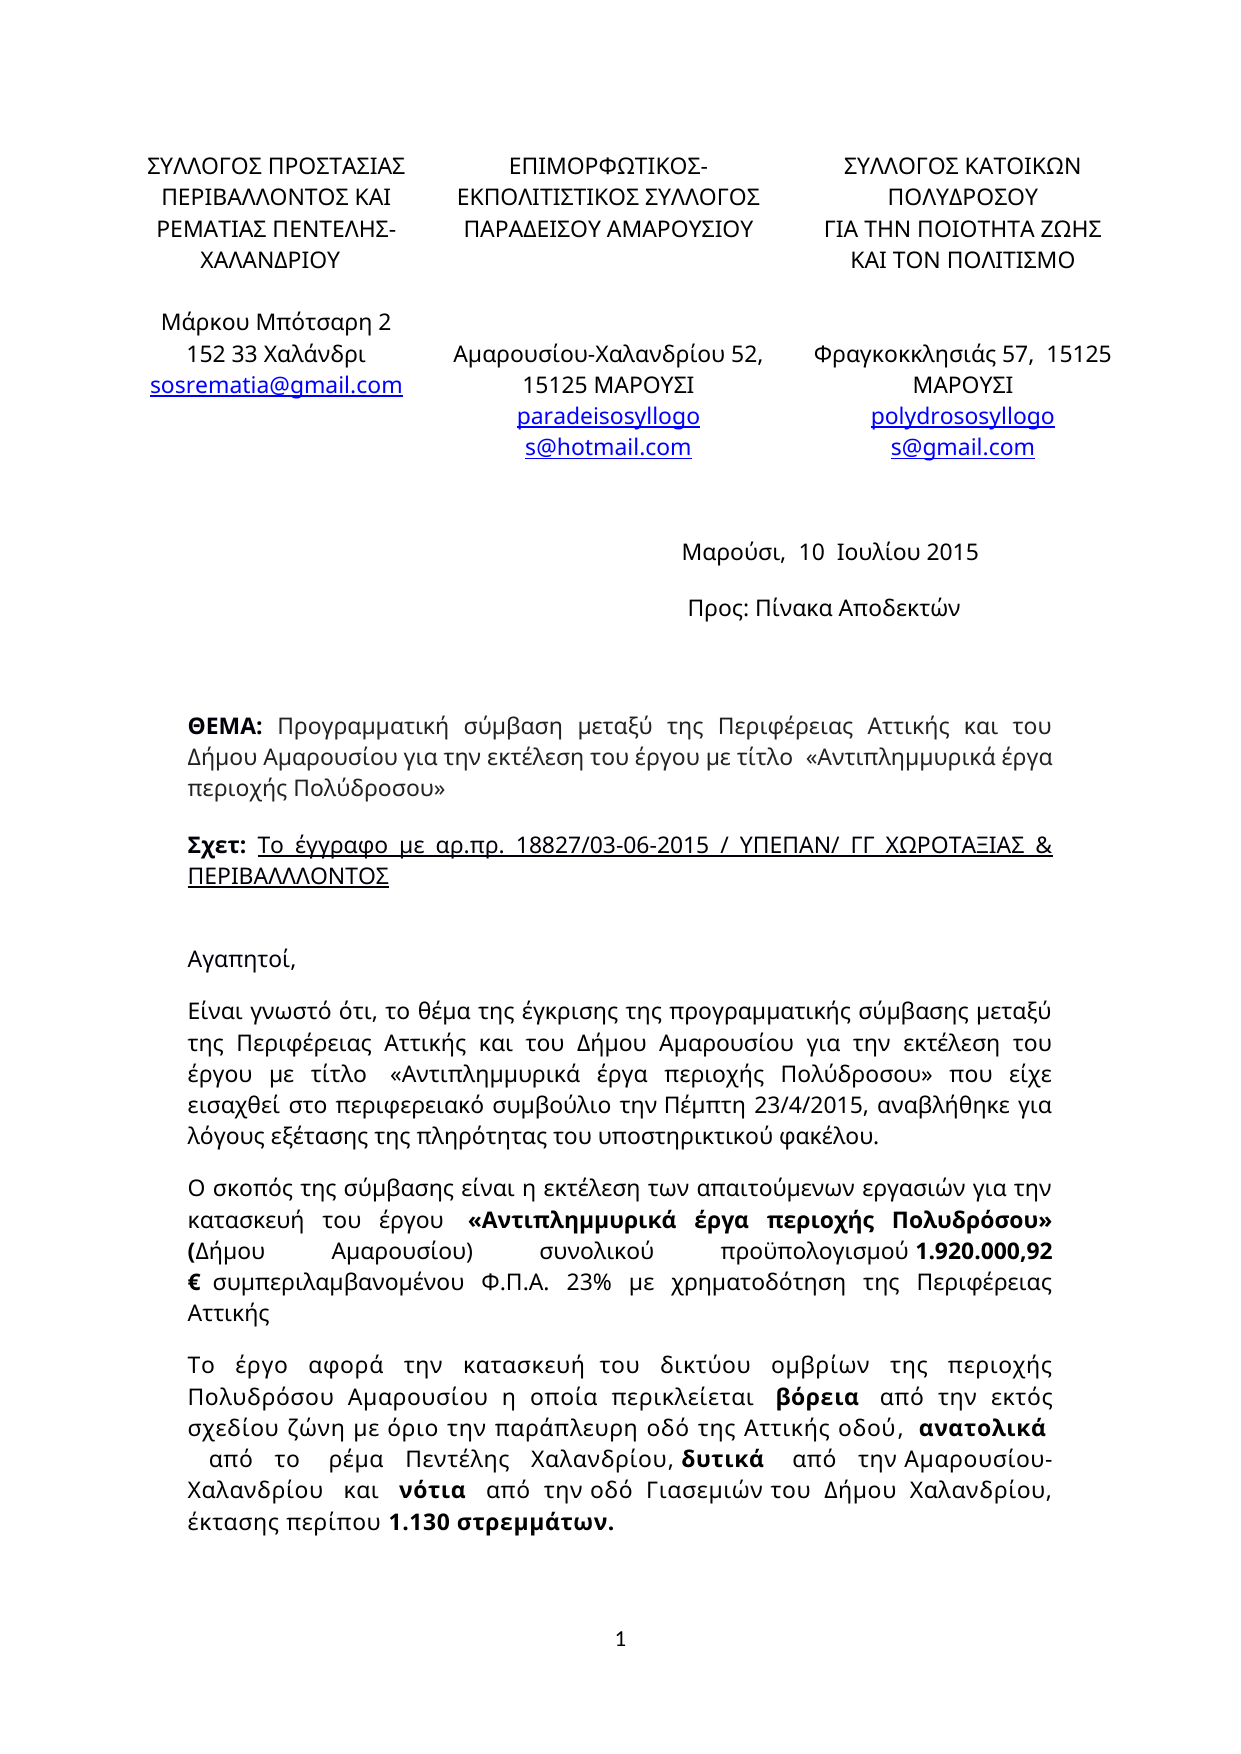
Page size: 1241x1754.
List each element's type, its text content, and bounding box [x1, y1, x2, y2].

text Προς: Πίνακα Αποδεκτών [187, 592, 1053, 623]
text Είναι γνωστό ότι, το θέμα της έγκρισης της προγραμματικής σύμβασης μεταξύ της Περιφέρειας Αττικής και του Δήμου Αμαρουσίου για την εκτέλεση του έργου με τίτλο «Αντιπλημμυρικά έργα περιοχής Πολύδροσου» που είχε εισαχθεί στο περιφερειακό συμβούλιο την Πέμπτη 23/4/2015, αναβλήθηκε για λόγους εξέτασης της πληρότητας του υποστηρικτικού φακέλου. [187, 995, 1053, 1152]
table_header ΣΥΛΛΟΓΟΣ ΚΑΤΟΙΚΩΝ ΠΟΛΥΔΡΟΣΟΥ ΓΙΑ ΤΗΝ ΠΟΙΟΤΗΤΑ ΖΩΗΣ ΚΑΙ ΤΟΝ ΠΟΛΙΤΙΣΜΟ Φραγκοκκλησιάς 57, 15125 ΜΑΡΟΥΣΙ polydrososyllogos@gmail.com [793, 150, 1132, 535]
table_header ΣΥΛΛΟΓΟΣ ΠΡΟΣΤΑΣΙΑΣ ΠΕΡΙΒΑΛΛΟΝΤΟΣ ΚΑΙ ΡΕΜΑΤΙΑΣ ΠΕΝΤΕΛΗΣ-ΧΑΛΑΝΔΡΙΟΥ Μάρκου Μπότσαρη 2 152 33 Χαλάνδρι sosrematia@gmail.com [129, 150, 424, 535]
text Μαρούσι, 10 Ιουλίου 2015 [187, 535, 1053, 567]
text ΘΕΜΑ: Προγραμματική σύμβαση μεταξύ της Περιφέρειας Αττικής και του Δήμου Αμαρουσίου για την εκτέλεση του έργου με τίτλο «Αντιπλημμυρικά έργα περιοχής Πολύδροσου» [187, 710, 1053, 804]
text Το έργο αφορά την κατασκευή του δικτύου ομβρίων της περιοχής Πολυδρόσου Αμαρουσίου η οποία περικλείεται βόρεια από την εκτός σχεδίου ζώνη με όριο την παράπλευρη οδό της Αττικής οδού, ανατολικά από το ρέμα Πεντέλης Χαλανδρίου, δυτικά από την Αμαρουσίου-Χαλανδρίου και νότια από την οδό Γιασεμιών του Δήμου Χαλανδρίου, έκτασης περίπου 1.130 στρεμμάτων. [187, 1349, 1053, 1537]
text Αγαπητοί, [187, 943, 1053, 974]
table_header ΕΠΙΜΟΡΦΩΤΙΚΟΣ-ΕΚΠΟΛΙΤΙΣΤΙΚΟΣ ΣΥΛΛΟΓΟΣ ΠΑΡΑΔΕΙΣΟΥ ΑΜΑΡΟΥΣΙΟΥ Αμαρουσίου-Χαλανδρίου 52, 15125 ΜΑΡΟΥΣΙ paradeisosyllogos@hotmail.com [424, 150, 793, 535]
text Σχετ: Το έγγραφο με αρ.πρ. 18827/03-06-2015 / ΥΠΕΠΑΝ/ ΓΓ ΧΩΡΟΤΑΞΙΑΣ & ΠΕΡΙΒΑΛΛΛΟΝΤΟΣ [187, 829, 1053, 891]
text Ο σκοπός της σύμβασης είναι η εκτέλεση των απαιτούμενων εργασιών για την κατασκευή του έργου «Αντιπλημμυρικά έργα περιοχής Πολυδρόσου» (Δήμου Αμαρουσίου) συνολικού προϋπολογισμού 1.920.000,92 € συμπεριλαμβανομένου Φ.Π.Α. 23% με χρηματοδότηση της Περιφέρειας Αττικής [187, 1172, 1053, 1329]
